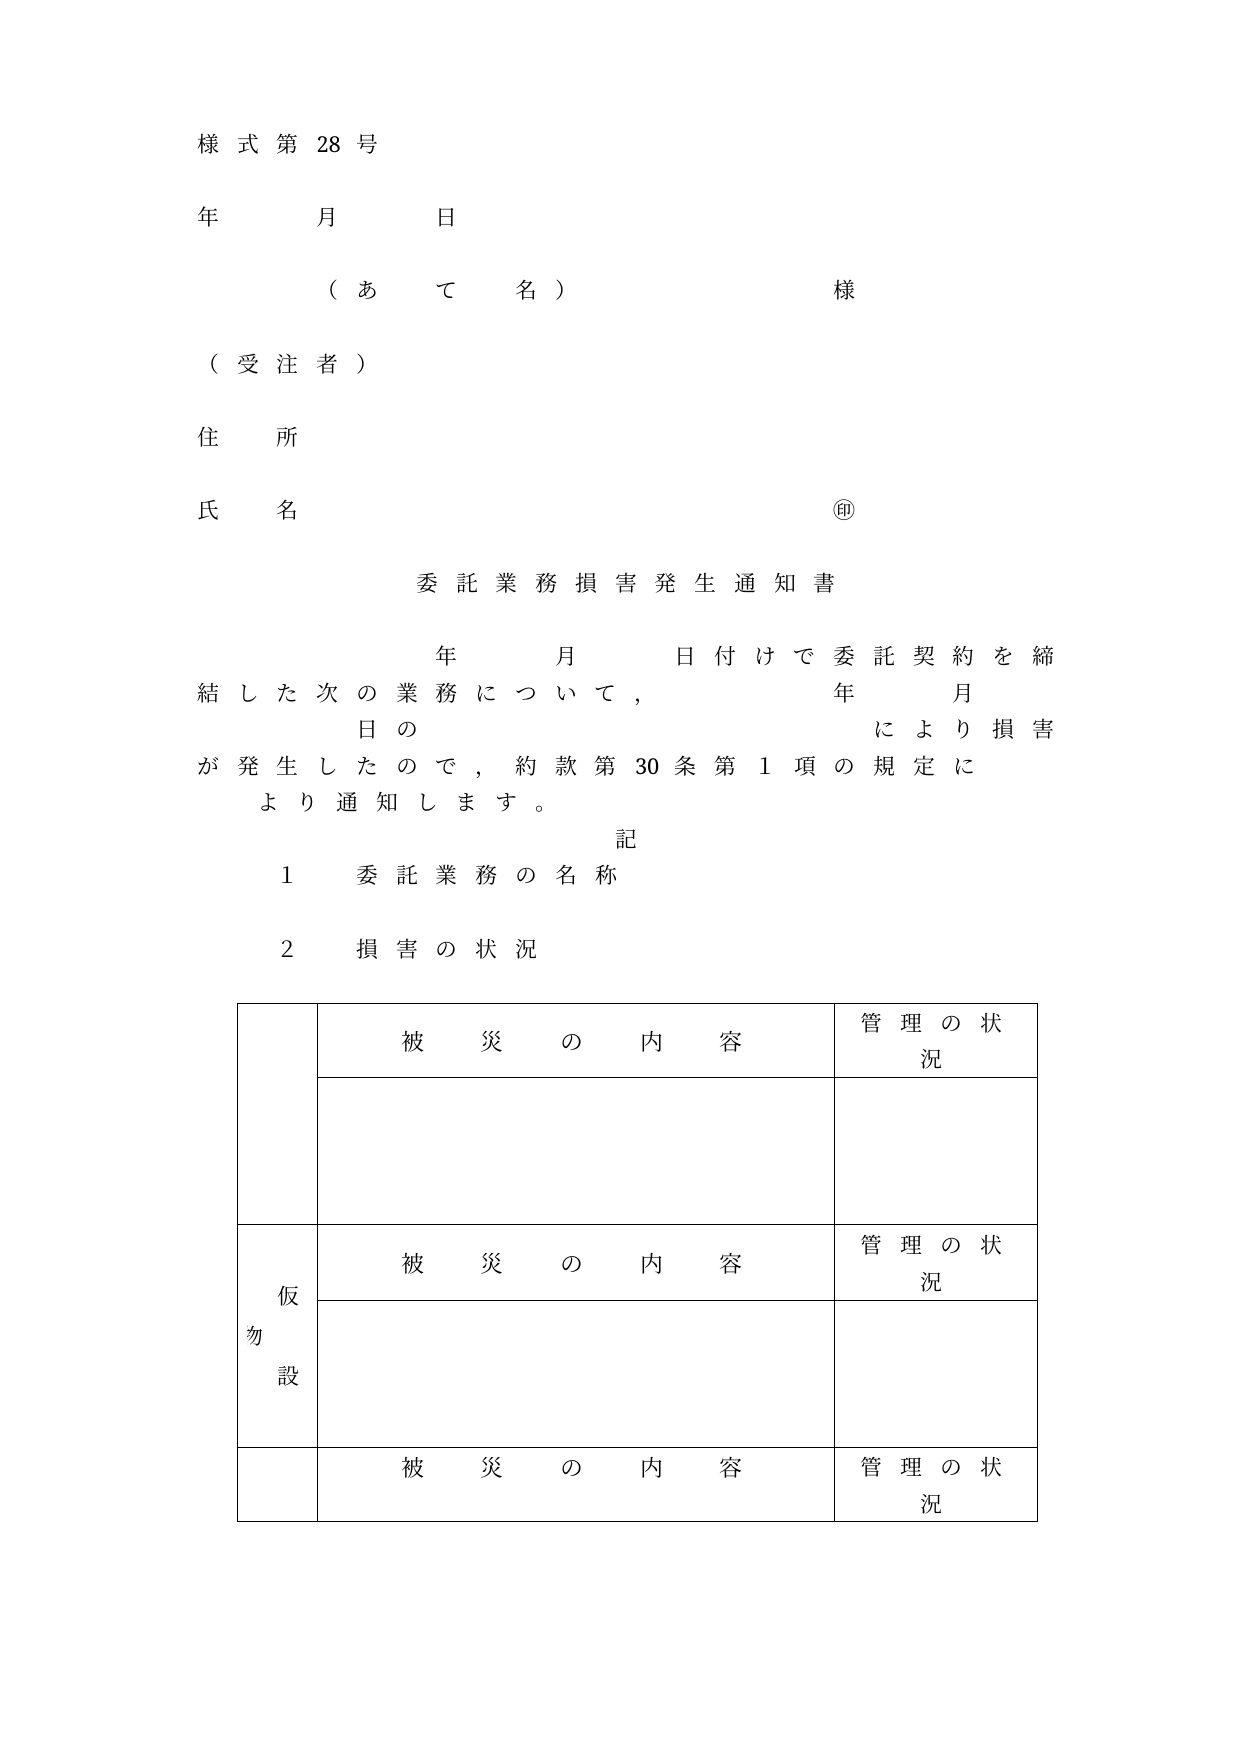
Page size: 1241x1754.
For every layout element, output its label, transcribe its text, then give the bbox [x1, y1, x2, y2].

table_cell [238, 1448, 317, 1521]
text 氏 名 ㊞ [197, 454, 1072, 527]
table_cell [318, 1078, 834, 1224]
text 年 月 日付けで委託契約を締結した次の業務について， 年 月 [197, 637, 1072, 710]
text より通知します。 [197, 783, 1072, 820]
text （受注者） [197, 308, 1072, 381]
text 住 所 [197, 381, 1072, 454]
table_cell [835, 1078, 1037, 1224]
text 年 月 日 [197, 162, 1072, 235]
text 委託業務損害発生通知書 [197, 564, 1072, 600]
text 様式第28号 [197, 125, 1072, 162]
table_header [238, 1004, 317, 1224]
table_cell 被 災 の 内 容 [318, 1225, 834, 1300]
table_header 管理の状況 [835, 1004, 1037, 1077]
text 日の により損害が発生したので，約款第30条第１項の規定に [197, 710, 1072, 783]
table_cell [318, 1301, 834, 1447]
table_header 被 災 の 内 容 [318, 1004, 834, 1077]
text １ 委託業務の名称 [197, 856, 1072, 893]
table_cell 管理の状況 [835, 1448, 1037, 1521]
text ２ 損害の状況 [197, 929, 1072, 966]
table_cell 被 災 の 内 容 [318, 1448, 834, 1521]
table_cell 管理の状況 [835, 1225, 1037, 1300]
text （あ て 名） 様 [197, 271, 1072, 308]
table_cell [835, 1301, 1037, 1447]
table_cell 仮 設 物 [238, 1225, 317, 1447]
subtitle 記 [197, 820, 1072, 856]
